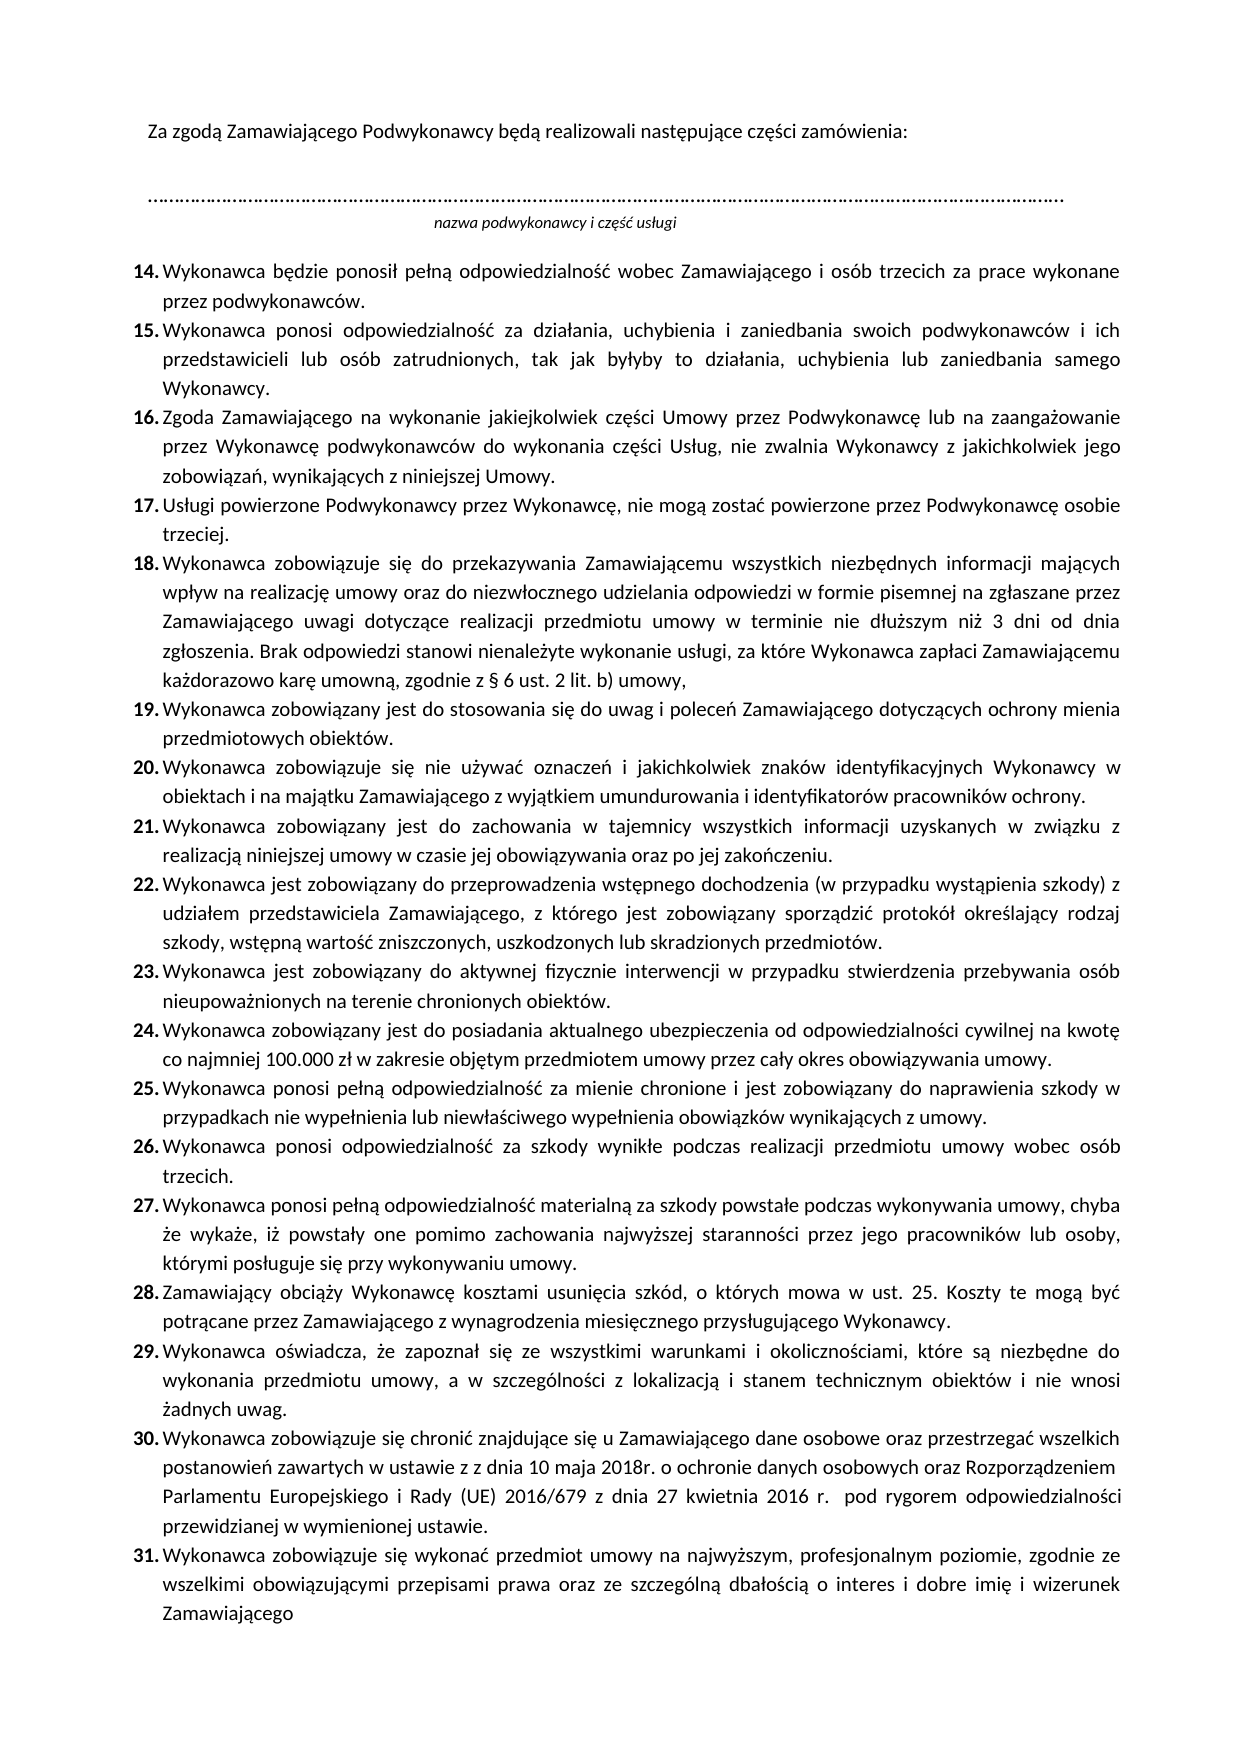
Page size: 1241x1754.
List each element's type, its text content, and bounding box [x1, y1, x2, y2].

list Wykonawca jest zobowiązany do przeprowadzenia wstępnego dochodzenia (w przypadku wystąpienia szkody) z udziałem przedstawiciela Zamawiającego, z którego jest zobowiązany sporządzić protokół określający rodzaj szkody, wstępną wartość zniszczonych, uszkodzonych lub skradzionych przedmiotów. [133, 871, 1122, 955]
list Wykonawca zobowiązuje się chronić znajdujące się u Zamawiającego dane osobowe oraz przestrzegać wszelkich postanowień zawartych w ustawie z z dnia 10 maja 2018r. o ochronie danych osobowych oraz Rozporządzeniem Parlamentu Europejskiego i Rady (UE) 2016/679 z dnia 27 kwietnia 2016 r. pod rygorem odpowiedzialności przewidzianej w wymienionej ustawie. [133, 1425, 1122, 1538]
list Wykonawca zobowiązany jest do zachowania w tajemnicy wszystkich informacji uzyskanych w związku z realizacją niniejszej umowy w czasie jej obowiązywania oraz po jej zakończeniu. [133, 813, 1122, 867]
list Wykonawca zobowiązany jest do stosowania się do uwag i poleceń Zamawiającego dotyczących ochrony mienia przedmiotowych obiektów. [133, 696, 1122, 751]
list Wykonawca ponosi pełną odpowiedzialność materialną za szkody powstałe podczas wykonywania umowy, chyba że wykaże, iż powstały one pomimo zachowania najwyższej staranności przez jego pracowników lub osoby, którymi posługuje się przy wykonywaniu umowy. [133, 1192, 1122, 1276]
list Wykonawca oświadcza, że zapoznał się ze wszystkimi warunkami i okolicznościami, które są niezbędne do wykonania przedmiotu umowy, a w szczególności z lokalizacją i stanem technicznym obiektów i nie wnosi żadnych uwag. [133, 1338, 1122, 1422]
list Wykonawca zobowiązuje się wykonać przedmiot umowy na najwyższym, profesjonalnym poziomie, zgodnie ze wszelkimi obowiązującymi przepisami prawa oraz ze szczególną dbałością o interes i dobre imię i wizerunek Zamawiającego [133, 1542, 1122, 1626]
list Zamawiający obciąży Wykonawcę kosztami usunięcia szkód, o których mowa w ust. 25. Koszty te mogą być potrącane przez Zamawiającego z wynagrodzenia miesięcznego przysługującego Wykonawcy. [133, 1279, 1122, 1334]
list Wykonawca będzie ponosił pełną odpowiedzialność wobec Zamawiającego i osób trzecich za prace wykonane przez podwykonawców. [133, 259, 1122, 313]
list Wykonawca ponosi pełną odpowiedzialność za mienie chronione i jest zobowiązany do naprawienia szkody w przypadkach nie wypełnienia lub niewłaściwego wypełnienia obowiązków wynikających z umowy. [133, 1075, 1122, 1130]
text ………………………………………………………………………………………………………………………………………………………… [148, 180, 1122, 208]
list Wykonawca zobowiązuje się do przekazywania Zamawiającemu wszystkich niezbędnych informacji mających wpływ na realizację umowy oraz do niezwłocznego udzielania odpowiedzi w formie pisemnej na zgłaszane przez Zamawiającego uwagi dotyczące realizacji przedmiotu umowy w terminie nie dłuższym niż 3 dni od dnia zgłoszenia. Brak odpowiedzi stanowi nienależyte wykonanie usługi, za które Wykonawca zapłaci Zamawiającemu każdorazowo karę umowną, zgodnie z § 6 ust. 2 lit. b) umowy, [133, 550, 1122, 692]
list Wykonawca ponosi odpowiedzialność za szkody wynikłe podczas realizacji przedmiotu umowy wobec osób trzecich. [133, 1134, 1122, 1188]
text nazwa podwykonawcy i część usługi [148, 212, 1122, 232]
list Wykonawca zobowiązany jest do posiadania aktualnego ubezpieczenia od odpowiedzialności cywilnej na kwotę co najmniej 100.000 zł w zakresie objętym przedmiotem umowy przez cały okres obowiązywania umowy. [133, 1017, 1122, 1072]
list Zgoda Zamawiającego na wykonanie jakiejkolwiek części Umowy przez Podwykonawcę lub na zaangażowanie przez Wykonawcę podwykonawców do wykonania części Usług, nie zwalnia Wykonawcy z jakichkolwiek jego zobowiązań, wynikających z niniejszej Umowy. [133, 404, 1122, 488]
list Usługi powierzone Podwykonawcy przez Wykonawcę, nie mogą zostać powierzone przez Podwykonawcę osobie trzeciej. [133, 492, 1122, 547]
list Wykonawca ponosi odpowiedzialność za działania, uchybienia i zaniedbania swoich podwykonawców i ich przedstawicieli lub osób zatrudnionych, tak jak byłyby to działania, uchybienia lub zaniedbania samego Wykonawcy. [133, 317, 1122, 401]
list Wykonawca jest zobowiązany do aktywnej fizycznie interwencji w przypadku stwierdzenia przebywania osób nieupoważnionych na terenie chronionych obiektów. [133, 959, 1122, 1013]
text Za zgodą Zamawiającego Podwykonawcy będą realizowali następujące części zamówienia: [148, 118, 1122, 143]
list Wykonawca zobowiązuje się nie używać oznaczeń i jakichkolwiek znaków identyfikacyjnych Wykonawcy w obiektach i na majątku Zamawiającego z wyjątkiem umundurowania i identyfikatorów pracowników ochrony. [133, 754, 1122, 809]
